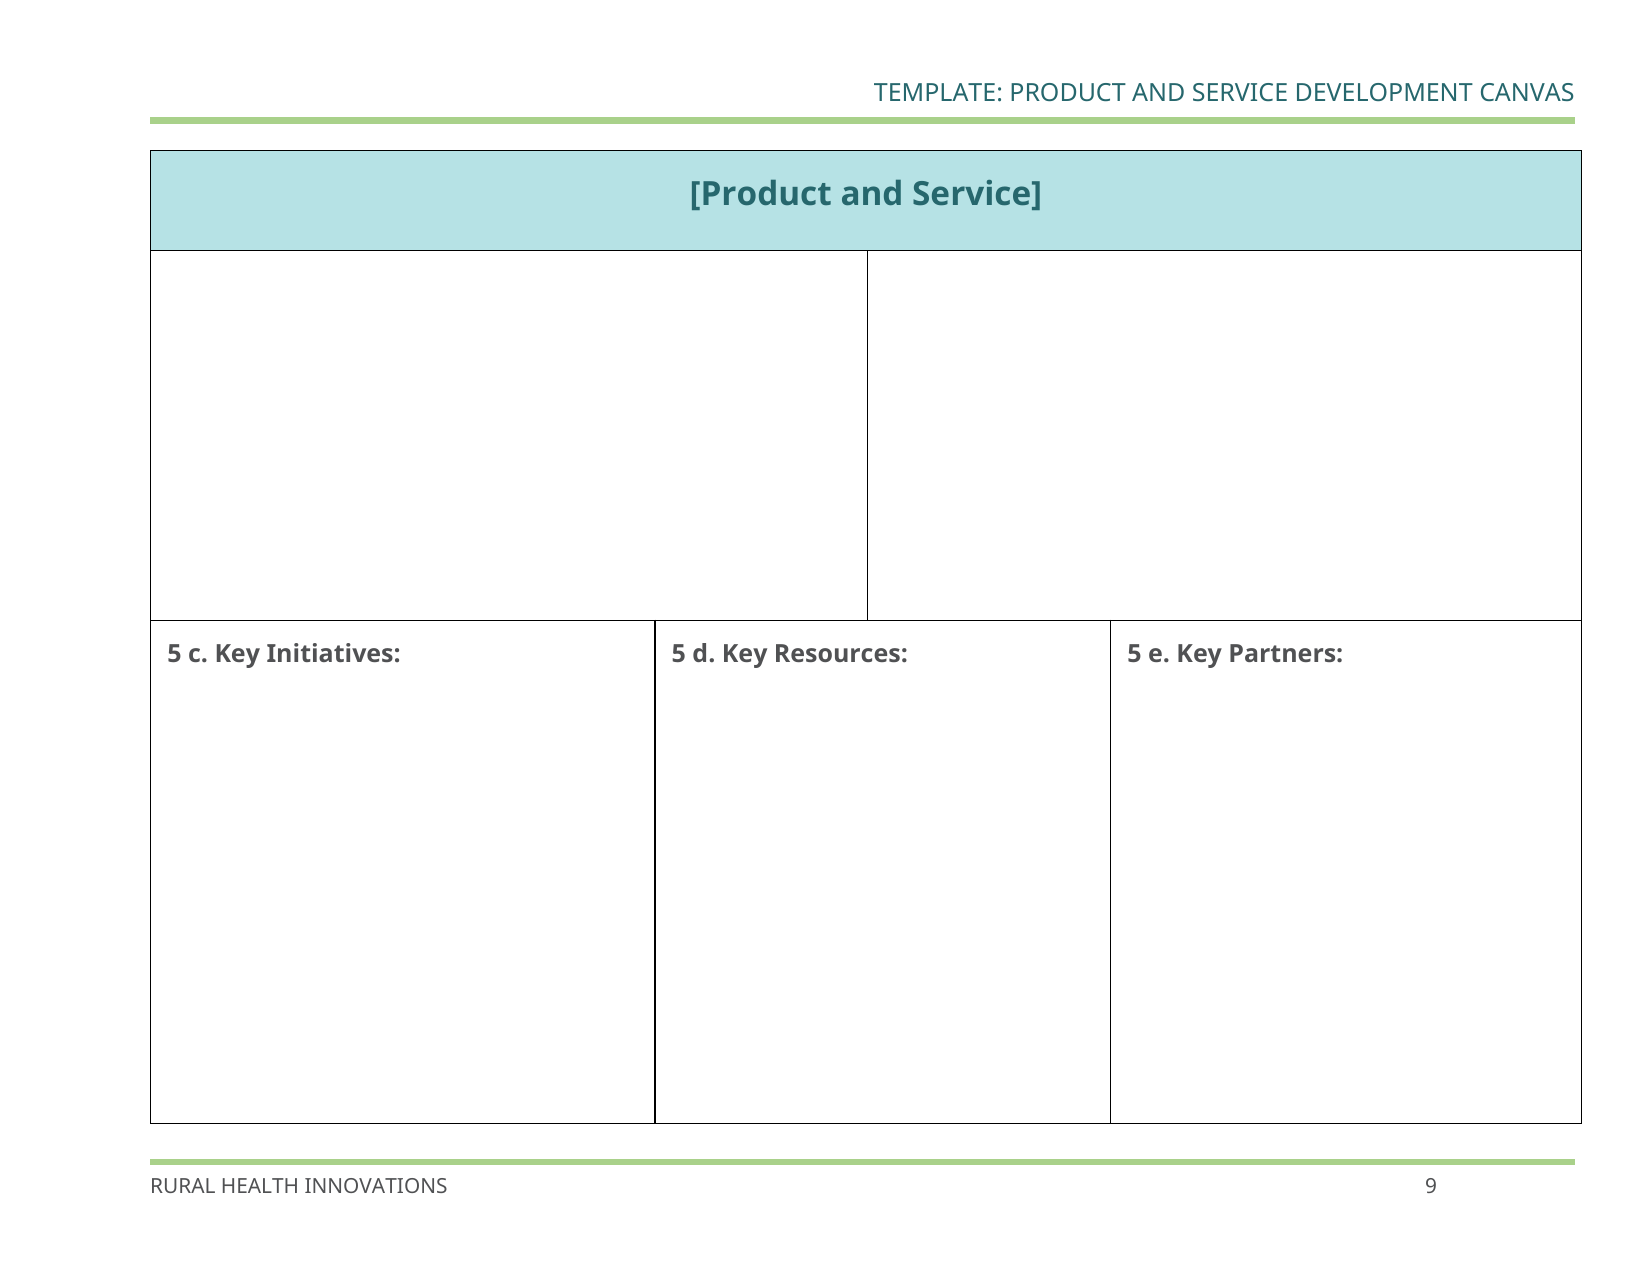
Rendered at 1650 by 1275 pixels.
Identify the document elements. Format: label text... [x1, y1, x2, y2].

table_cell 5 e. Key Partners: [1111, 621, 1581, 1123]
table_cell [151, 251, 867, 619]
table_cell 5 d. Key Resources: [656, 621, 1110, 1123]
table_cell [868, 251, 1581, 619]
table_header [Product and Service] [151, 151, 1581, 250]
table_cell 5 c. Key Initiatives: [151, 621, 654, 1123]
